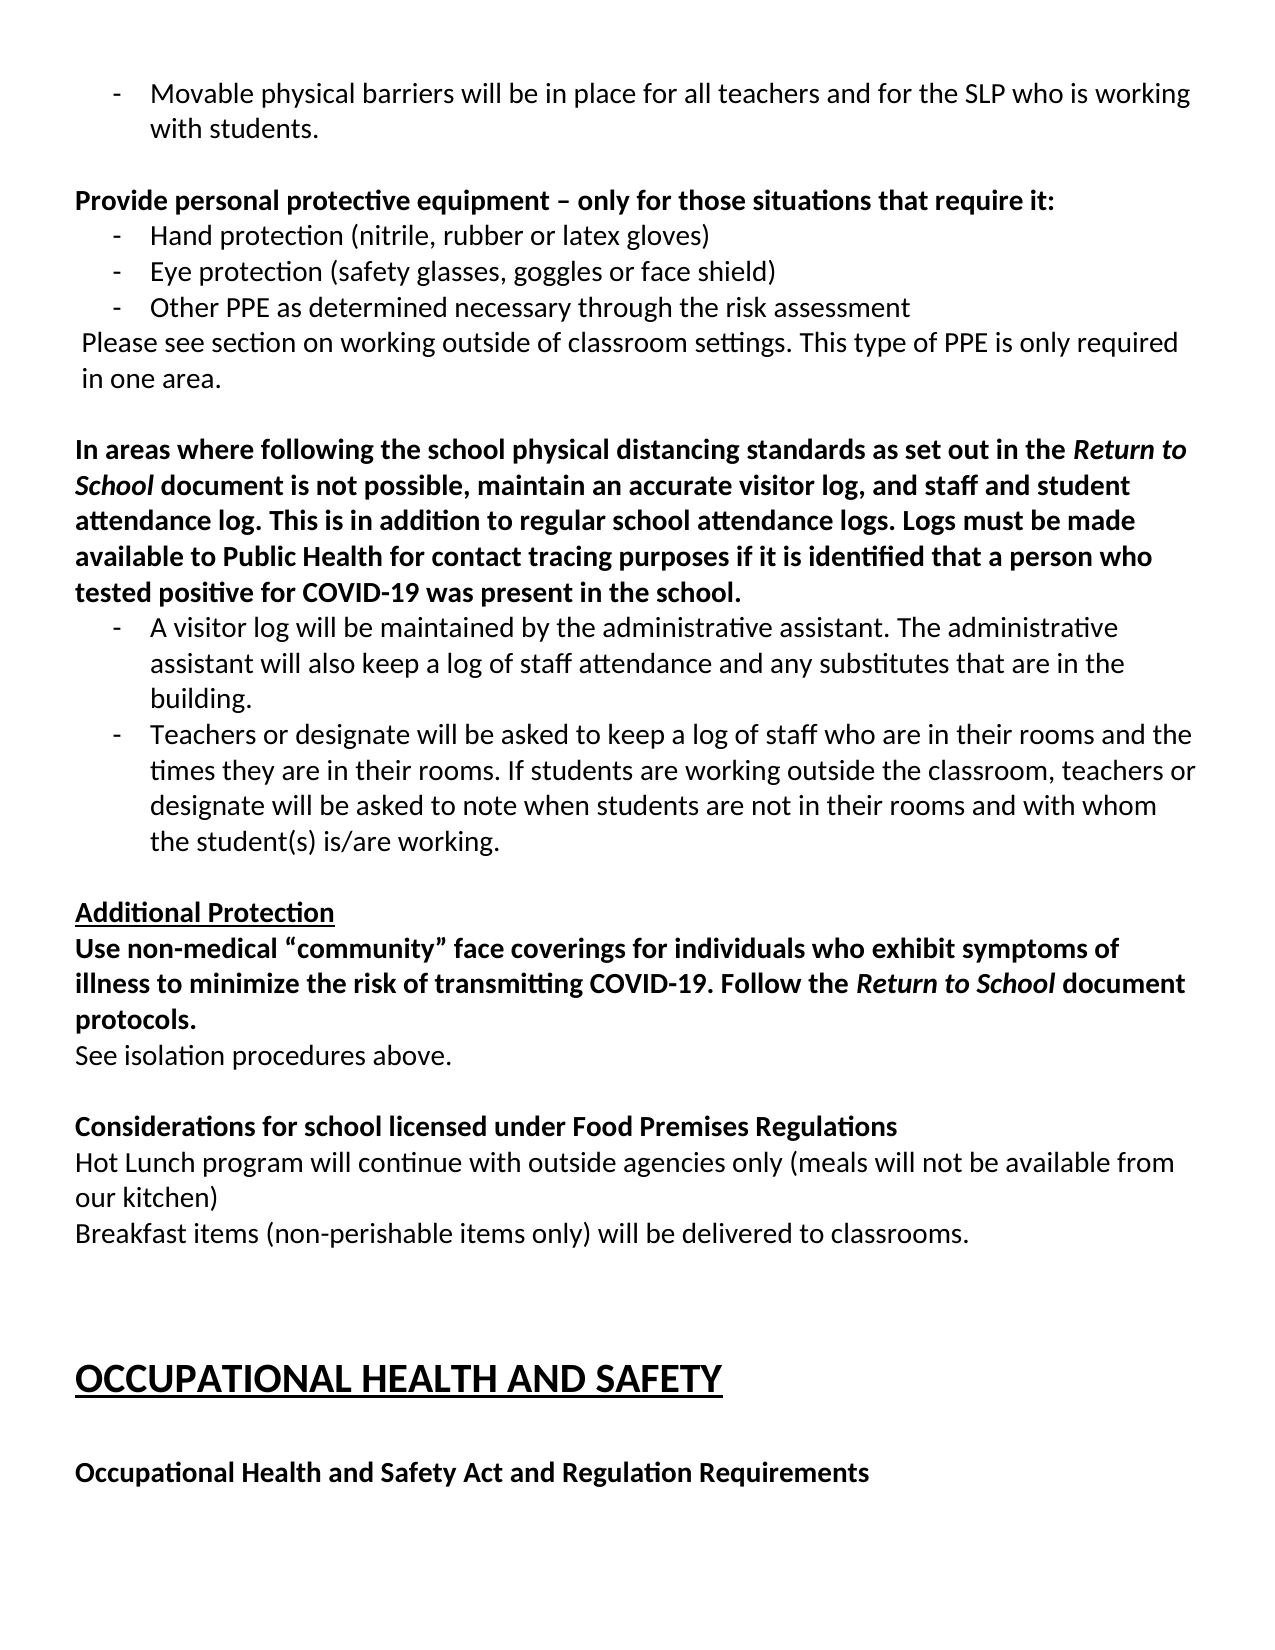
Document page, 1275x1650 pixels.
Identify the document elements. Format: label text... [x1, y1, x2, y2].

text Additional Protection [75, 894, 1200, 930]
list Movable physical barriers will be in place for all teachers and for the SLP who is working with students. [112, 75, 1200, 146]
text Please see section on working outside of classroom settings. This type of PPE is only required in one area. [81, 324, 1200, 396]
list Hand protection (nitrile, rubber or latex gloves) [112, 217, 1200, 253]
text Hot Lunch program will continue with outside agencies only (meals will not be available from our kitchen) [75, 1144, 1200, 1215]
text See isolation procedures above. [75, 1037, 1200, 1072]
text Use non-medical “community” face coverings for individuals who exhibit symptoms of illness to minimize the risk of transmitting COVID-19. Follow the Return to School document protocols. [75, 930, 1200, 1037]
list A visitor log will be maintained by the administrative assistant. The administrative assistant will also keep a log of staff attendance and any substitutes that are in the building. [112, 609, 1200, 716]
list Teachers or designate will be asked to keep a log of staff who are in their rooms and the times they are in their rooms. If students are working outside the classroom, teachers or designate will be asked to note when students are not in their rooms and with whom the student(s) is/are working. [112, 716, 1200, 859]
text Provide personal protective equipment – only for those situations that require it: [75, 182, 1200, 217]
list Eye protection (safety glasses, goggles or face shield) [112, 253, 1200, 289]
text Breakfast items (non-perishable items only) will be delivered to classrooms. [75, 1215, 1200, 1251]
text In areas where following the school physical distancing standards as set out in the Return to School document is not possible, maintain an accurate visitor log, and staff and student attendance log. This is in addition to regular school attendance logs. Logs must be made available to Public Health for contact tracing purposes if it is identified that a person who tested positive for COVID-19 was present in the school. [75, 431, 1200, 609]
text Considerations for school licensed under Food Premises Regulations [75, 1108, 1200, 1144]
list Other PPE as determined necessary through the risk assessment [112, 289, 1200, 324]
text OCCUPATIONAL HEALTH AND SAFETY [75, 1352, 1200, 1403]
text Occupational Health and Safety Act and Regulation Requirements [75, 1454, 1200, 1489]
